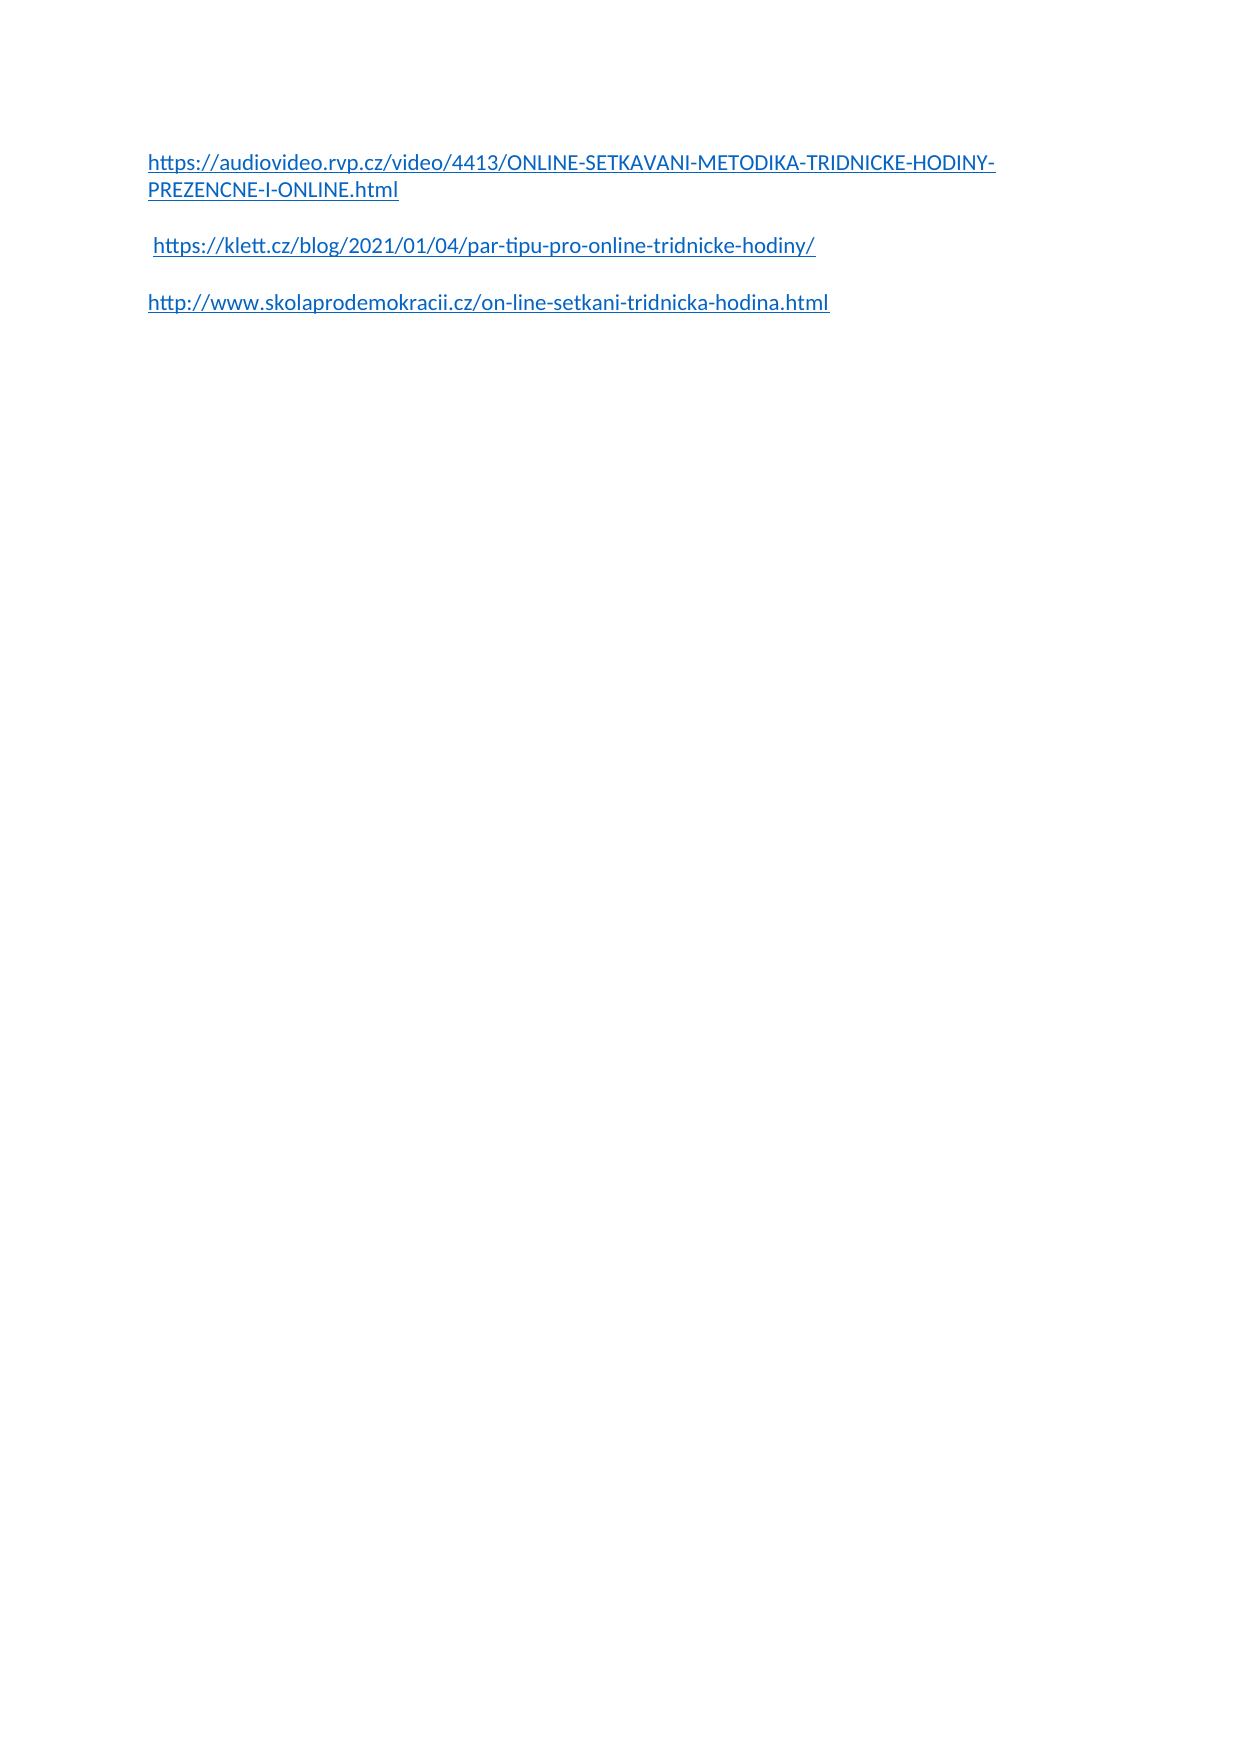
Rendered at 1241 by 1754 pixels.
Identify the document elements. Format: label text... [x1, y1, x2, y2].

text https://klett.cz/blog/2021/01/04/par-tipu-pro-online-tridnicke-hodiny/ [148, 232, 1093, 260]
text http://www.skolaprodemokracii.cz/on-line-setkani-tridnicka-hodina.html [148, 288, 1093, 316]
text https://audiovideo.rvp.cz/video/4413/ONLINE-SETKAVANI-METODIKA-TRIDNICKE-HODINY-PREZENCNE-I-ONLINE.html [148, 148, 1093, 204]
